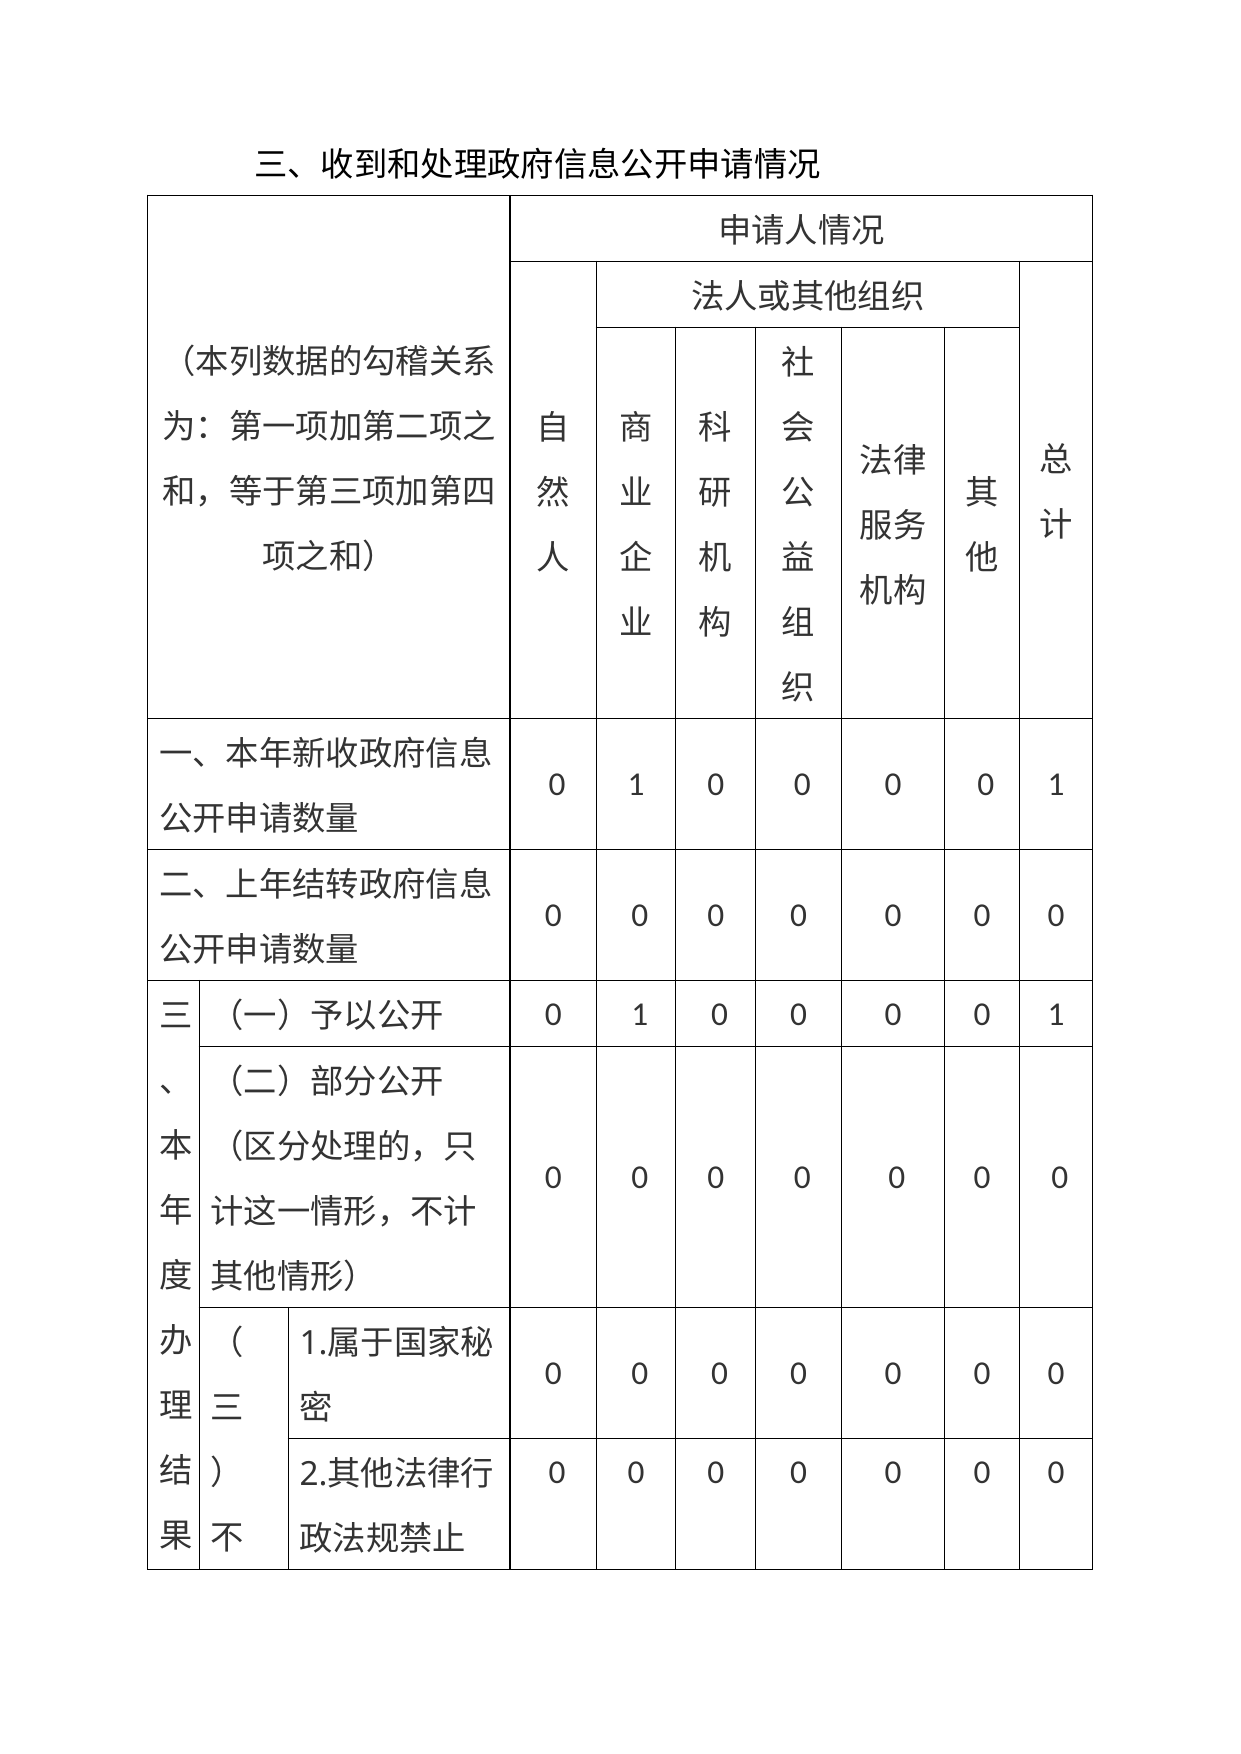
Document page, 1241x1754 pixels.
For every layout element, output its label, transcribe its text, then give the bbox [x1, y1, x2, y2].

table_cell 0 [1020, 1308, 1092, 1438]
table_cell 三、本年度办理结果 [148, 981, 199, 1569]
table_cell 0 [945, 981, 1019, 1046]
table_cell 0 [597, 850, 675, 980]
table_cell 总计 [1020, 262, 1092, 718]
table_cell 0 [756, 981, 841, 1046]
table_cell 二、上年结转政府信息公开申请数量 [148, 850, 509, 980]
table_cell 0 [945, 850, 1019, 980]
table_cell 0 [945, 1047, 1019, 1307]
table_cell 自然人 [511, 262, 596, 718]
table_cell 0 [756, 1439, 841, 1569]
table_cell 1.属于国家秘密 [289, 1308, 509, 1438]
table_cell 0 [842, 1047, 944, 1307]
table_cell 2.其他法律行政法规禁止公开 [289, 1439, 509, 1569]
table_cell 社会公益组织 [756, 328, 841, 718]
table_cell 0 [511, 1047, 596, 1307]
text 三、收到和处理政府信息公开申请情况 [187, 129, 1053, 194]
table_cell （一）予以公开 [200, 981, 509, 1046]
table_cell 一、本年新收政府信息公开申请数量 [148, 719, 509, 849]
table_cell 0 [511, 719, 596, 849]
table_cell 其他 [945, 328, 1019, 718]
table_cell 0 [945, 1439, 1019, 1569]
table_cell 0 [597, 1439, 675, 1569]
table_cell 0 [676, 1439, 755, 1569]
table_cell （二）部分公开（区分处理的，只计这一情形，不计其他情形） [200, 1047, 509, 1307]
table_cell 1 [1020, 719, 1092, 849]
table_cell 0 [842, 1308, 944, 1438]
table_cell 0 [1020, 1439, 1092, 1569]
table_cell 0 [842, 850, 944, 980]
table_cell 科研机构 [676, 328, 755, 718]
table_cell 0 [511, 850, 596, 980]
table_cell 法人或其他组织 [597, 262, 1019, 327]
table_cell 法律服务机构 [842, 328, 944, 718]
table_cell 1 [597, 719, 675, 849]
table_cell 0 [511, 1439, 596, 1569]
table_cell 0 [842, 719, 944, 849]
table_cell 0 [842, 981, 944, 1046]
table_cell 0 [676, 1047, 755, 1307]
table_cell 0 [1020, 850, 1092, 980]
table_cell 0 [842, 1439, 944, 1569]
table_cell 0 [756, 1047, 841, 1307]
table_cell 0 [945, 719, 1019, 849]
table_cell 0 [756, 719, 841, 849]
table_cell 1 [597, 981, 675, 1046]
table_cell 0 [597, 1047, 675, 1307]
table_cell 0 [511, 981, 596, 1046]
table_cell 0 [676, 719, 755, 849]
table_cell 1 [1020, 981, 1092, 1046]
table_cell （三）不予公开 [200, 1308, 288, 1569]
table_cell 0 [945, 1308, 1019, 1438]
table_cell 0 [676, 1308, 755, 1438]
table_cell 0 [756, 1308, 841, 1438]
table_header （本列数据的勾稽关系为：第一项加第二项之和，等于第三项加第四项之和） [148, 196, 509, 718]
table_cell 0 [676, 981, 755, 1046]
table_cell 0 [511, 1308, 596, 1438]
table_cell 0 [1020, 1047, 1092, 1307]
table_cell 0 [597, 1308, 675, 1438]
table_header 申请人情况 [511, 196, 1092, 261]
table_cell 商业企业 [597, 328, 675, 718]
table_cell 0 [756, 850, 841, 980]
table_cell 0 [676, 850, 755, 980]
